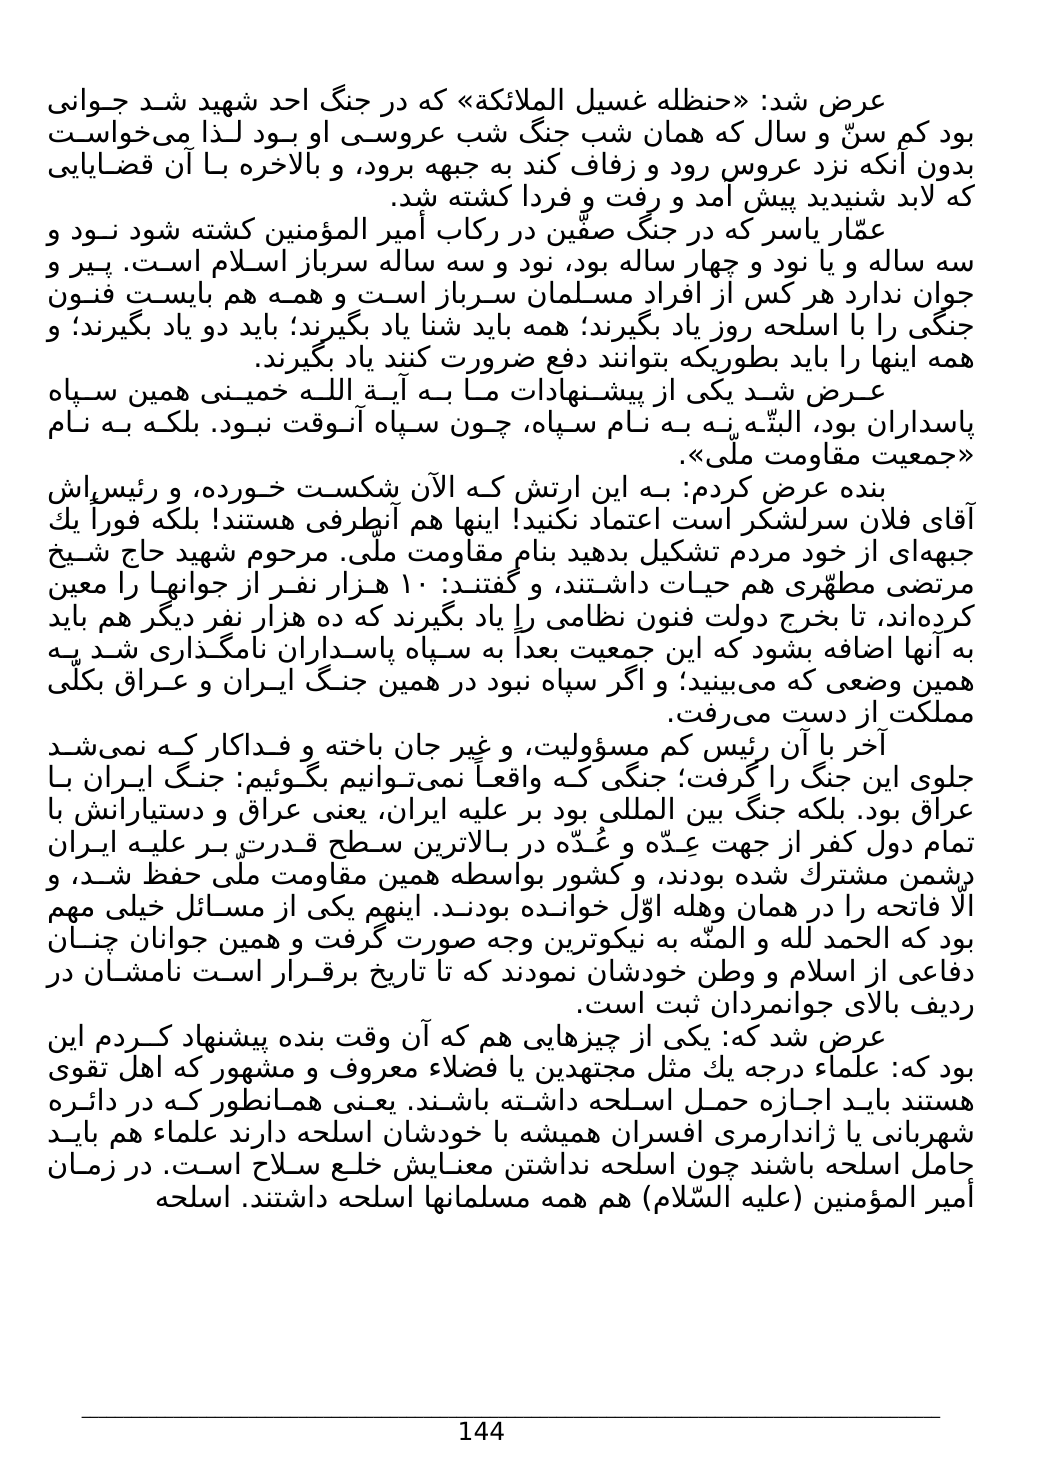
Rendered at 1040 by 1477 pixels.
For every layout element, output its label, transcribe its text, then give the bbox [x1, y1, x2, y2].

text عمّار یاسر كه در جنگ صفّین در ركاب أمیر المؤمنین كشته شود نود و سه ساله و یا نود و چهار ساله بود، نود و سه ساله سرباز اسلام است. پیر و جوان ندارد هر كس از افراد مسلمان سرباز است و همه هم بایست فنون جنگى را با اسلحه روز یاد بگیرند؛ همه باید شنا یاد بگیرند؛ باید دو یاد بگیرند؛ و همه اینها را باید بطوریكه بتوانند دفع ضرورت كنند یاد بگیرند. [47, 213, 975, 375]
text آخر با آن رئیس كم مسؤولیت، و غیر جان باخته و فداكار كه نمى‌شد جلوى این جنگ را گرفت؛ جنگى كه واقعاً نمى‌توانیم بگوئیم: جنگ ایران با عراق بود. بلكه جنگ بین المللى بود بر علیه ایران، یعنى عراق و دستیارانش با تمام دول كفر از جهت عِدّه و عُدّه در بالاترین سطح قدرت بر علیه ایران دشمن مشترك شده بودند، و كشور بواسطه همین مقاومت ملّى حفظ شد، و الّا فاتحه را در همان وهله اوّل خوانده بودند. اینهم یكى از مسائل خیلى مهم بود كه الحمد لله و المنّه به نیكوترین وجه صورت گرفت و همین جوانان چنان دفاعى از اسلام و وطن خودشان نمودند كه تا تاریخ برقرار است نامشان در ردیف بالاى جوانمردان ثبت است. [47, 730, 975, 1020]
text بنده عرض كردم: به این ارتش كه الآن شكست خورده، و رئیس‌اش آقاى فلان سرلشكر است اعتماد نكنید! اینها هم آنطرفى هستند! بلكه فوراً یك جبهه‌اى از خود مردم تشكیل بدهید بنام مقاومت ملّى. مرحوم شهید حاج شیخ مرتضى مطهّرى هم حیات داشتند، و گفتند: ١٠ هزار نفر از جوانها را معین كرده‌اند، تا بخرج دولت فنون نظامى را یاد بگیرند كه ده هزار نفر دیگر هم باید به آنها اضافه بشود كه این جمعیت بعداً به سپاه پاسداران نامگذارى شد به همین وضعى كه مى‌بینید؛ و اگر سپاه نبود در همین جنگ ایران و عراق بكلّى مملكت از دست مى‌رفت. [47, 472, 975, 730]
text عرض شد: «حنظله غسیل الملائكة» كه در جنگ احد شهید شد جوانى بود كم سنّ و سال كه همان شب جنگ شب عروسى او بود لذا مى‌خواست بدون آنكه نزد عروس رود و زفاف كند به جبهه برود، و بالاخره با آن قضایایى كه لابد شنیدید پیش آمد و رفت و فردا كشته شد. [47, 84, 975, 213]
text عرض شد كه: یكى از چیزهایى هم كه آن وقت بنده پیشنهاد كردم این بود كه: علماء درجه یك مثل مجتهدین یا فضلاء معروف و مشهور كه اهل تقوى هستند باید اجازه حمل اسلحه داشته باشند. یعنى همانطور كه در دائره شهربانى یا ژاندارمرى افسران همیشه با خودشان اسلحه دارند علماء هم باید حامل اسلحه باشند چون اسلحه نداشتن معنایش خلع سلاح است. در زمان أمیر المؤمنین (علیه السّلام) هم همه مسلمانها اسلحه داشتند. اسلحه‌ [47, 1020, 975, 1214]
text عرض شد یكى از پیشنهادات ما به آیة الله خمینى همین سپاه پاسداران بود، البتّه نه به نام سپاه، چون سپاه آنوقت نبود. بلكه به نام «جمعیت مقاومت ملّى». [47, 375, 975, 472]
